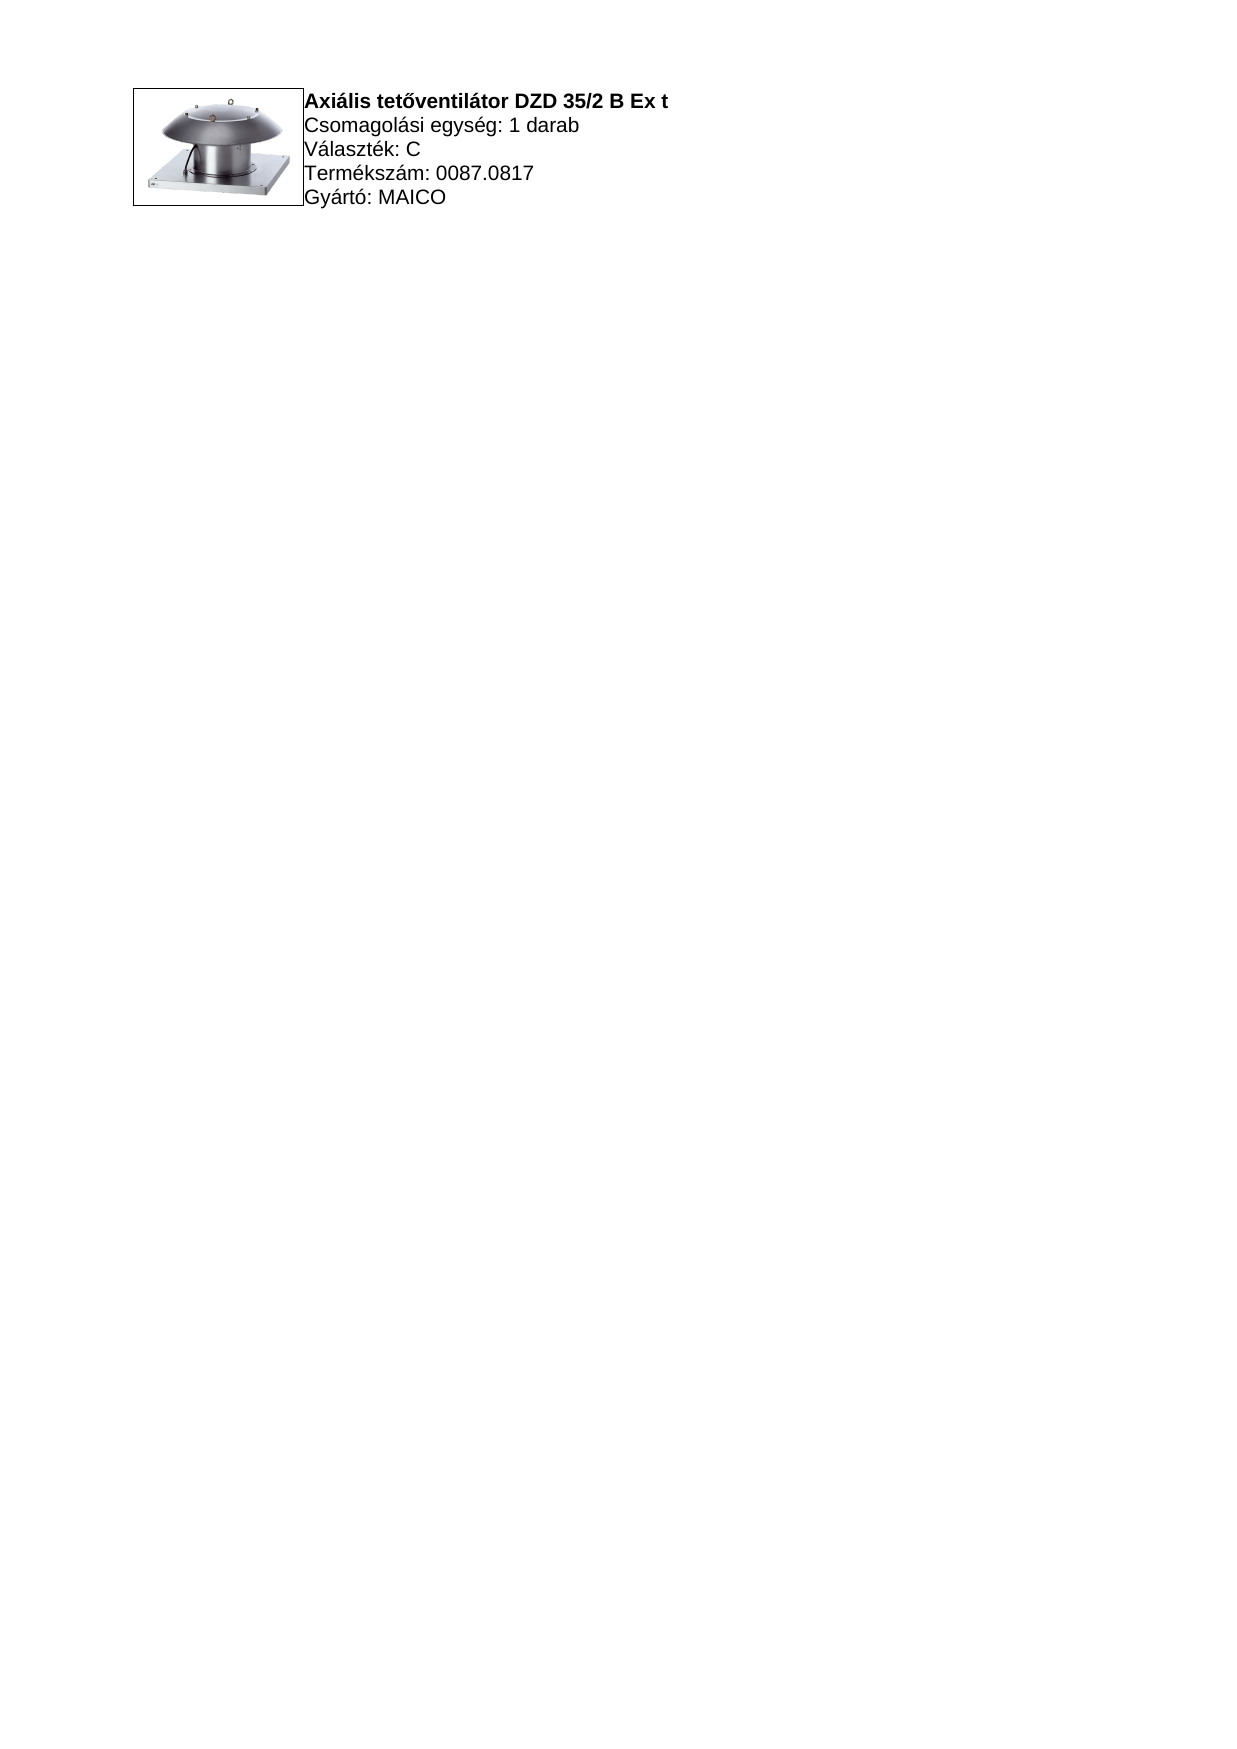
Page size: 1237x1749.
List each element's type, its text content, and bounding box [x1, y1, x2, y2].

text Axiális tetőventilátor DZD 35/2 B Ex tCsomagolási egység: 1 darabVálaszték: C Termékszám: 0087.0817Gyártó: MAICO [133, 89, 1148, 208]
picture [134, 89, 303, 205]
